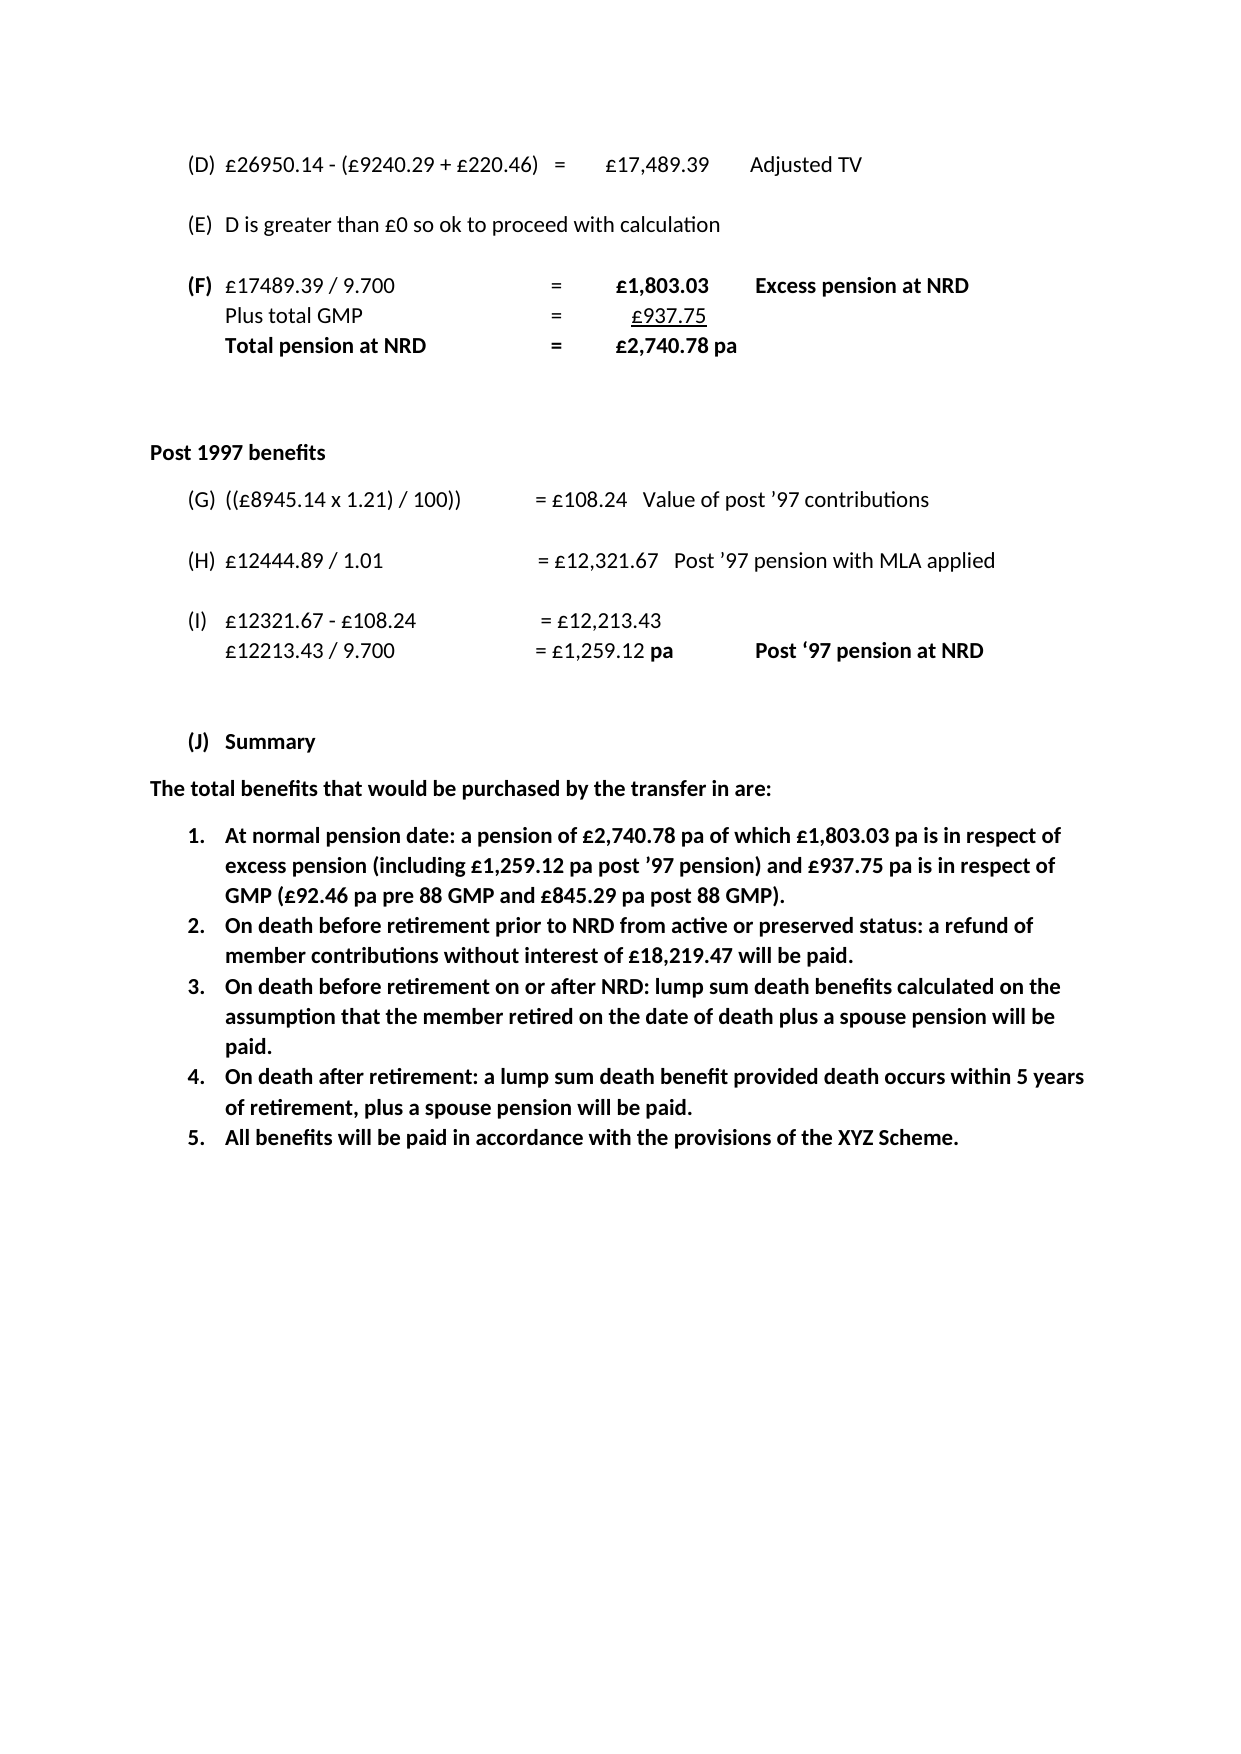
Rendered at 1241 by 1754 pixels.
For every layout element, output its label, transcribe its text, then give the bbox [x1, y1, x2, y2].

list Total pension at NRD = £2,740.78 pa [225, 331, 1090, 359]
list Plus total GMP = £937.75 [225, 301, 1090, 329]
list £12321.67 - £108.24 = £12,213.43 [187, 606, 1090, 634]
list Summary [187, 727, 1090, 755]
list £17489.39 / 9.700 = £1,803.03 Excess pension at NRD [187, 271, 1090, 299]
list D is greater than £0 so ok to proceed with calculation [187, 210, 1090, 238]
list £12444.89 / 1.01 = £12,321.67 Post ’97 pension with MLA applied [187, 546, 1090, 574]
list On death after retirement: a lump sum death benefit provided death occurs within 5 years of retirement, plus a spouse pension will be paid. [187, 1062, 1090, 1121]
list At normal pension date: a pension of £2,740.78 pa of which £1,803.03 pa is in respect of excess pension (including £1,259.12 pa post ’97 pension) and £937.75 pa is in respect of GMP (£92.46 pa pre 88 GMP and £845.29 pa post 88 GMP). [187, 821, 1090, 909]
list On death before retirement on or after NRD: lump sum death benefits calculated on the assumption that the member retired on the date of death plus a spouse pension will be paid. [187, 972, 1090, 1060]
list £26950.14 - (£9240.29 + £220.46) = £17,489.39 Adjusted TV [187, 150, 1090, 178]
text Post 1997 benefits [150, 438, 1090, 467]
list ((£8945.14 x 1.21) / 100)) = £108.24 Value of post ’97 contributions [187, 485, 1090, 513]
list £12213.43 / 9.700 = £1,259.12 pa Post ‘97 pension at NRD [225, 636, 1090, 664]
list All benefits will be paid in accordance with the provisions of the XYZ Scheme. [187, 1123, 1090, 1151]
list On death before retirement prior to NRD from active or preserved status: a refund of member contributions without interest of £18,219.47 will be paid. [187, 911, 1090, 970]
text The total benefits that would be purchased by the transfer in are: [150, 774, 1090, 802]
